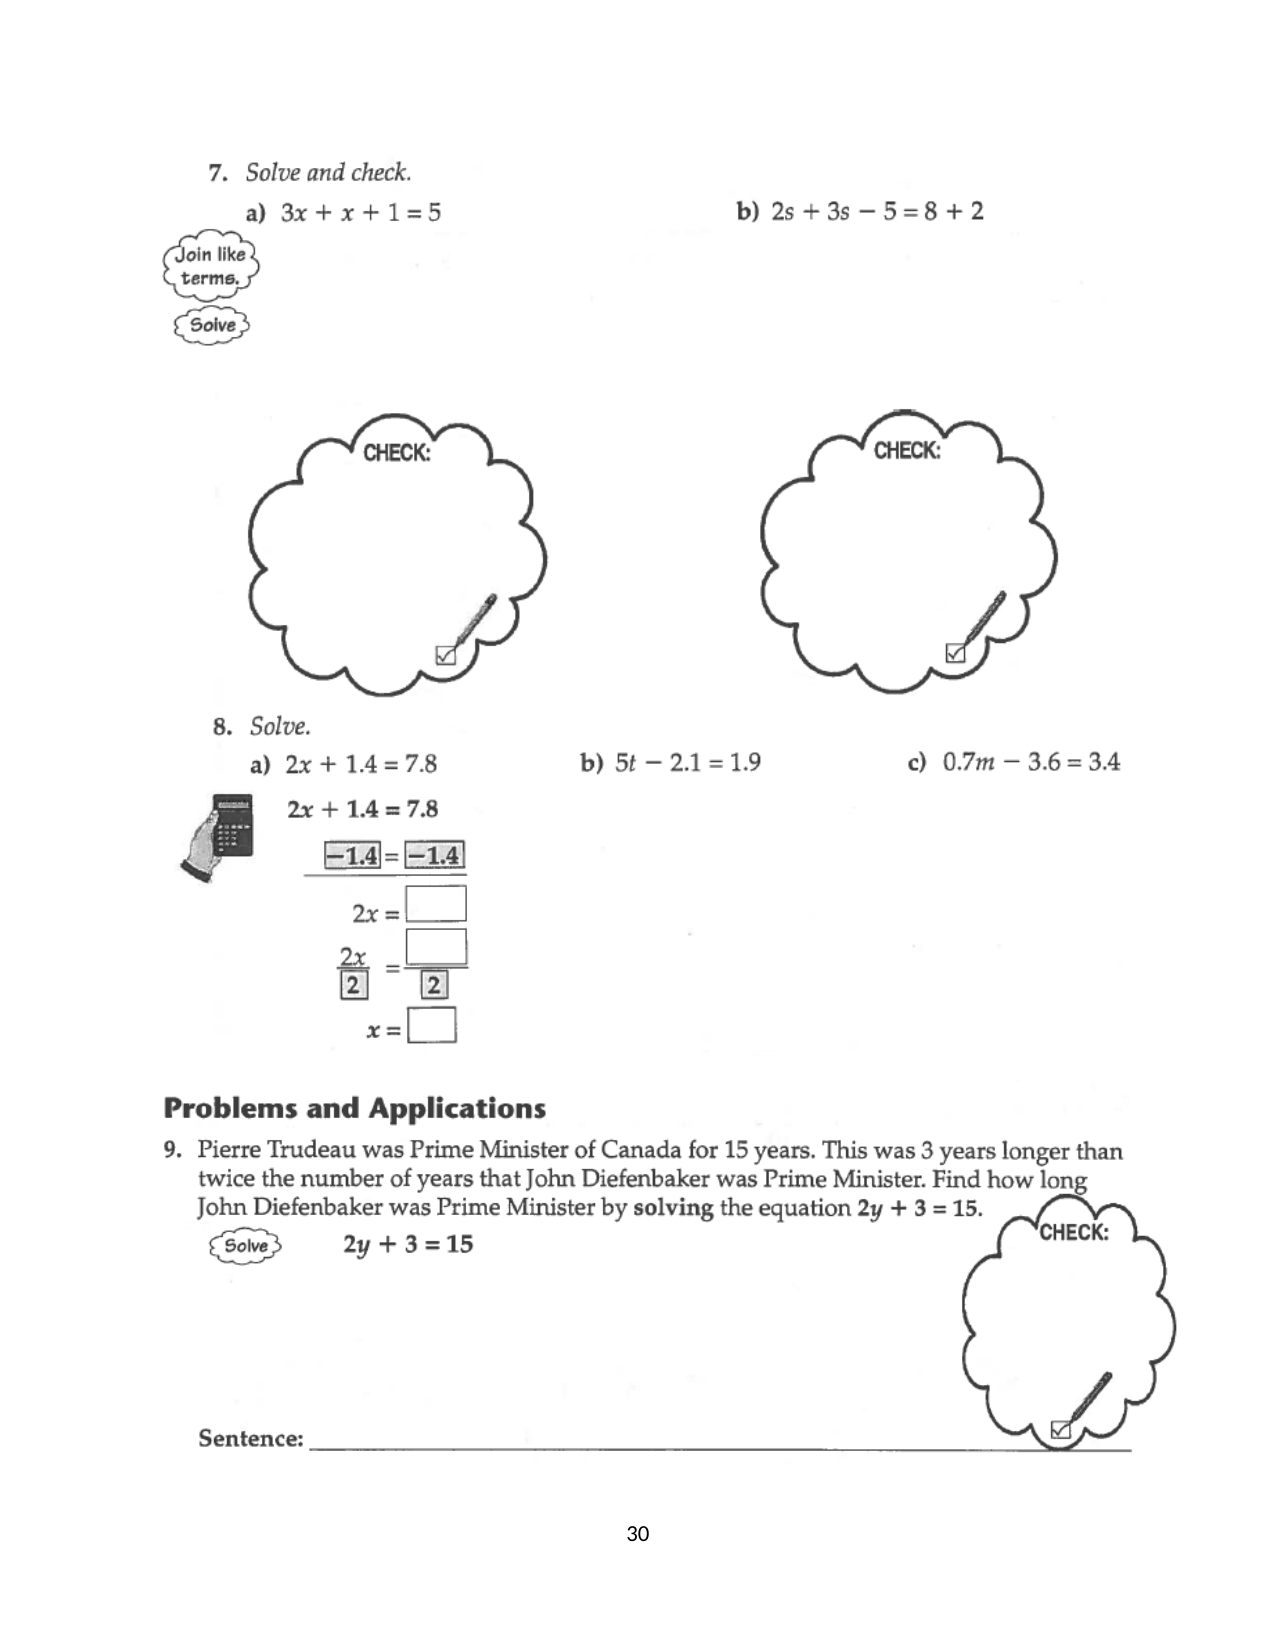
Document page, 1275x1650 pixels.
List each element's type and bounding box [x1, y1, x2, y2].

picture [150, 1080, 1183, 1464]
picture [150, 150, 1125, 1056]
